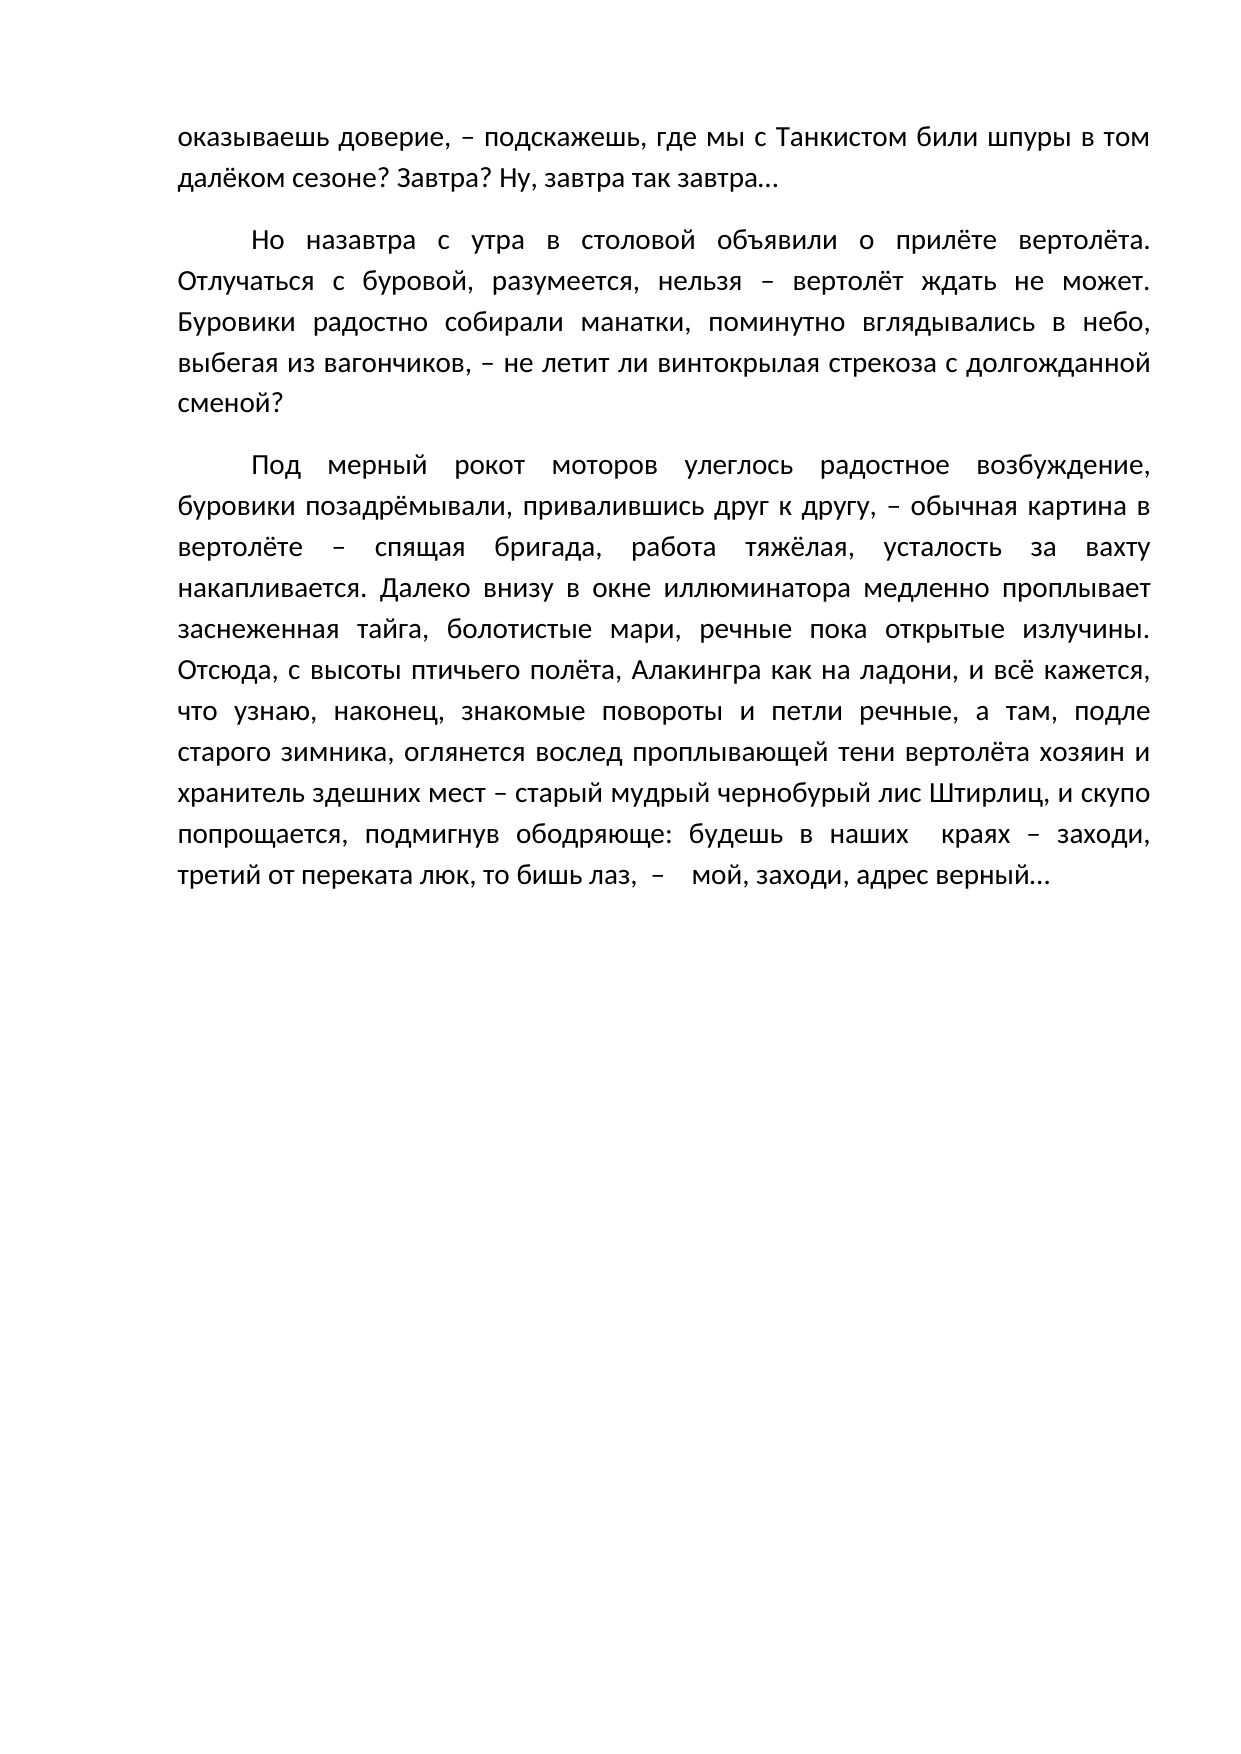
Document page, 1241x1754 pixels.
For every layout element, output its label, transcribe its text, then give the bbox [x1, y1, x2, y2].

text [177, 118, 1152, 195]
text Под мерный рокот моторов улеглось радостное возбуждение, буровики позадрёмывали, привалившись друг к другу, – обычная картина в вертолёте – спящая бригада, работа тяжёлая, усталость за вахту накапливается. Далеко внизу в окне иллюминатора медленно проплывает заснеженная тайга, болотистые мари, речные пока открытые излучины. Отсюда, с высоты птичьего полёта, Алакингра как на ладони, и всё кажется, что узнаю, наконец, знакомые повороты и петли речные, а там, подле старого зимника, оглянется вослед проплывающей тени вертолёта хозяин и хранитель здешних мест – старый мудрый чернобурый лис Штирлиц, и скупо попрощается, подмигнув ободряюще: будешь в наших краях – заходи, третий от переката люк, то бишь лаз, – мой, заходи, адрес верный… [177, 446, 1152, 891]
text Но назавтра с утра в столовой объявили о прилёте вертолёта. Отлучаться с буровой, разумеется, нельзя – вертолёт ждать не может. Буровики радостно собирали манатки, поминутно вглядывались в небо, выбегая из вагончиков, – не летит ли винтокрылая стрекоза с долгожданной сменой? [177, 221, 1152, 420]
